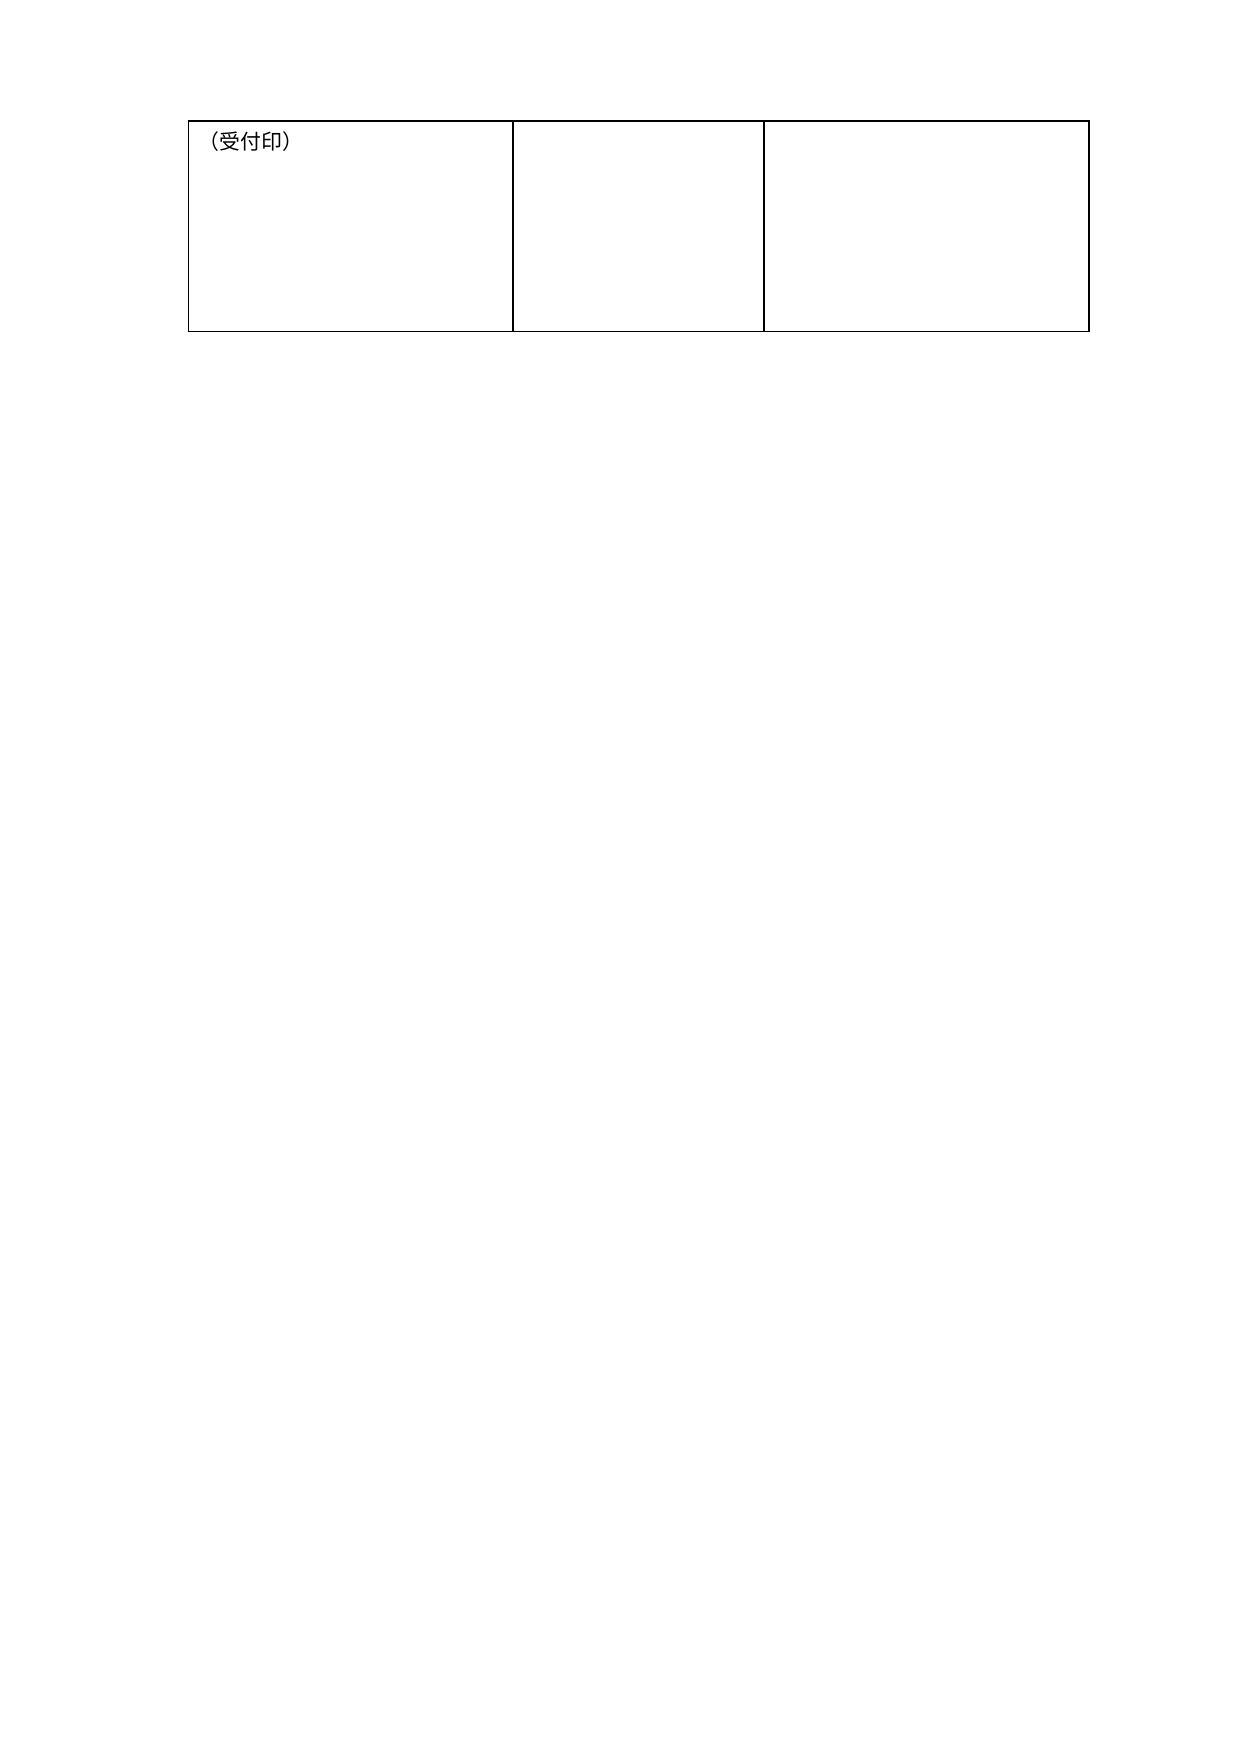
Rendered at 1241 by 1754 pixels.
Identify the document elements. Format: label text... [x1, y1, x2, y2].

table_cell [765, 122, 1088, 331]
table_cell （受付印） [189, 122, 512, 331]
table_cell [514, 122, 763, 331]
